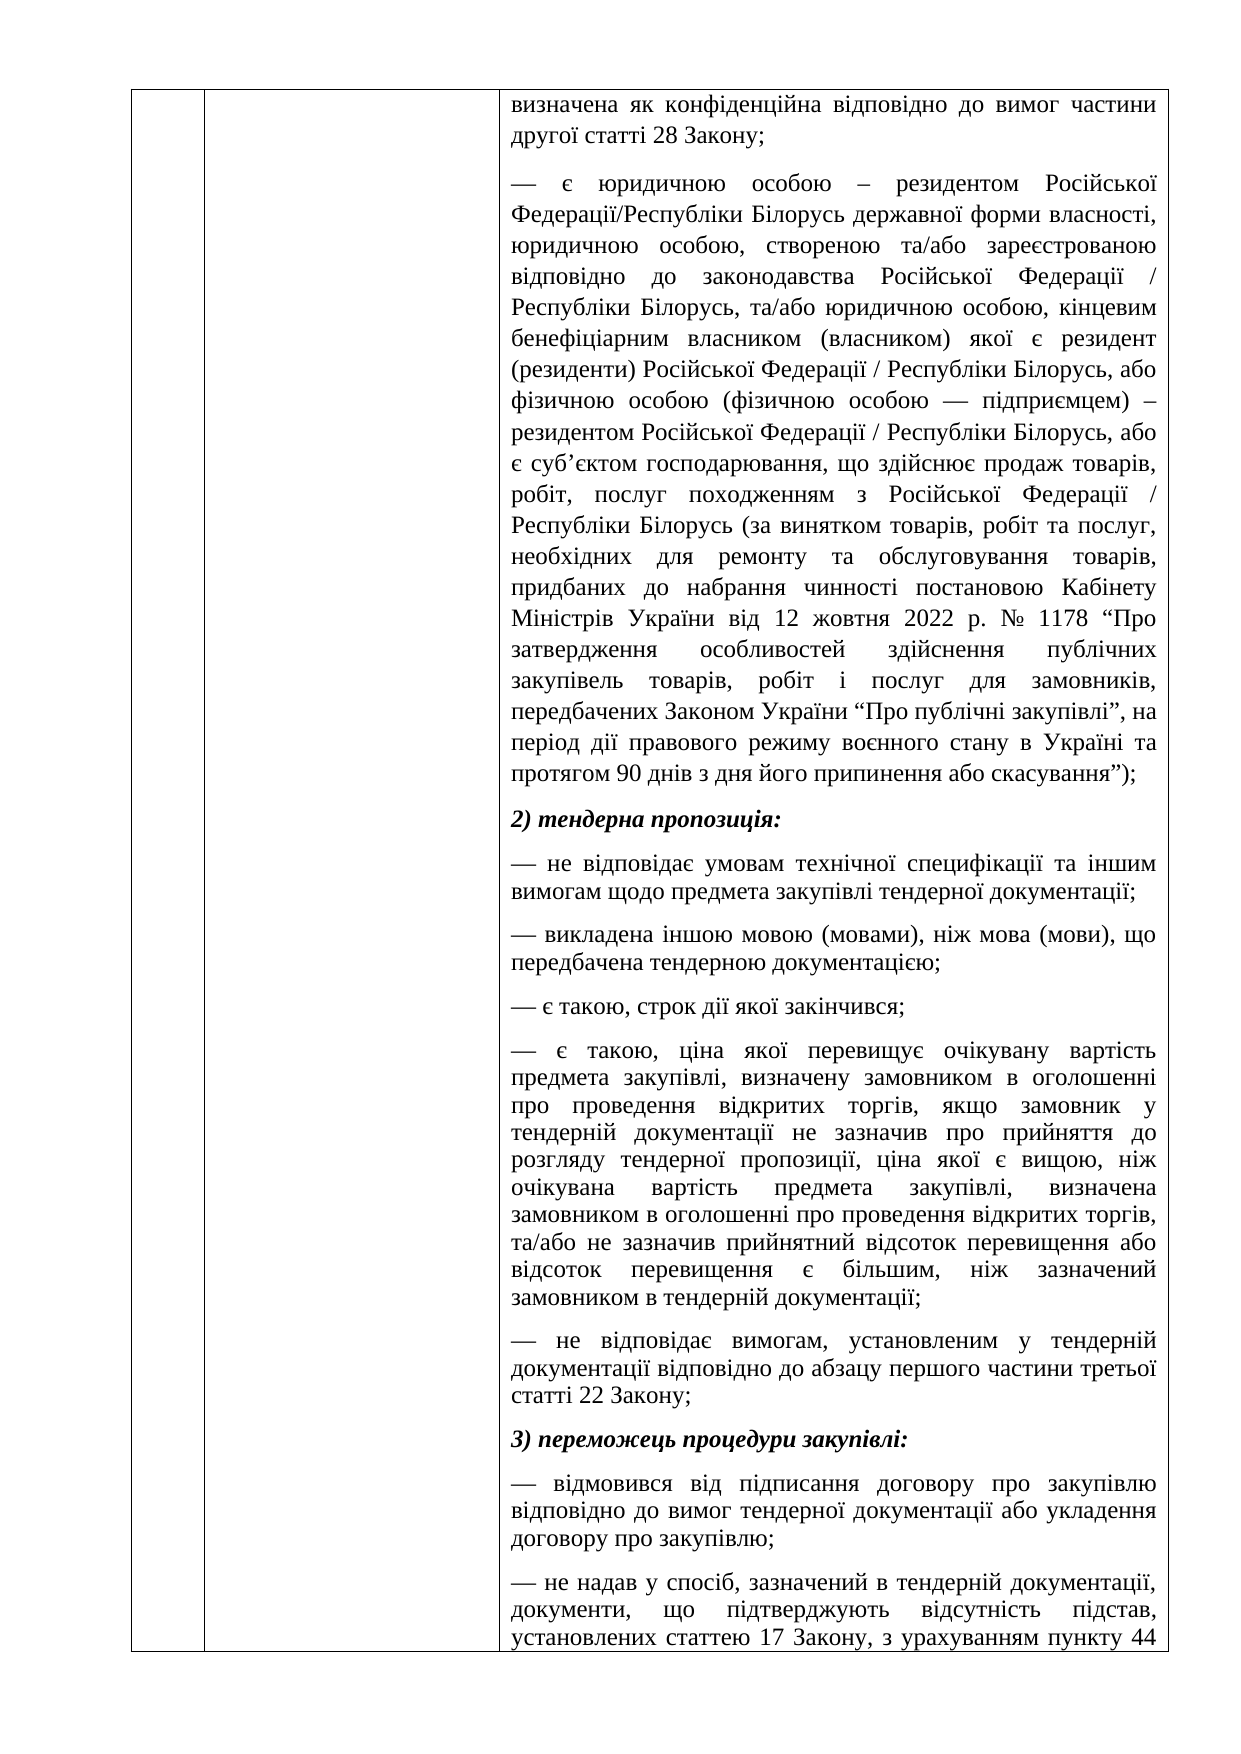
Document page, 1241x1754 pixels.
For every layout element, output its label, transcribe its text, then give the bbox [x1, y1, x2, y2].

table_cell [500, 90, 1168, 1651]
table_cell 3 [132, 90, 204, 1651]
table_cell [205, 90, 499, 1651]
